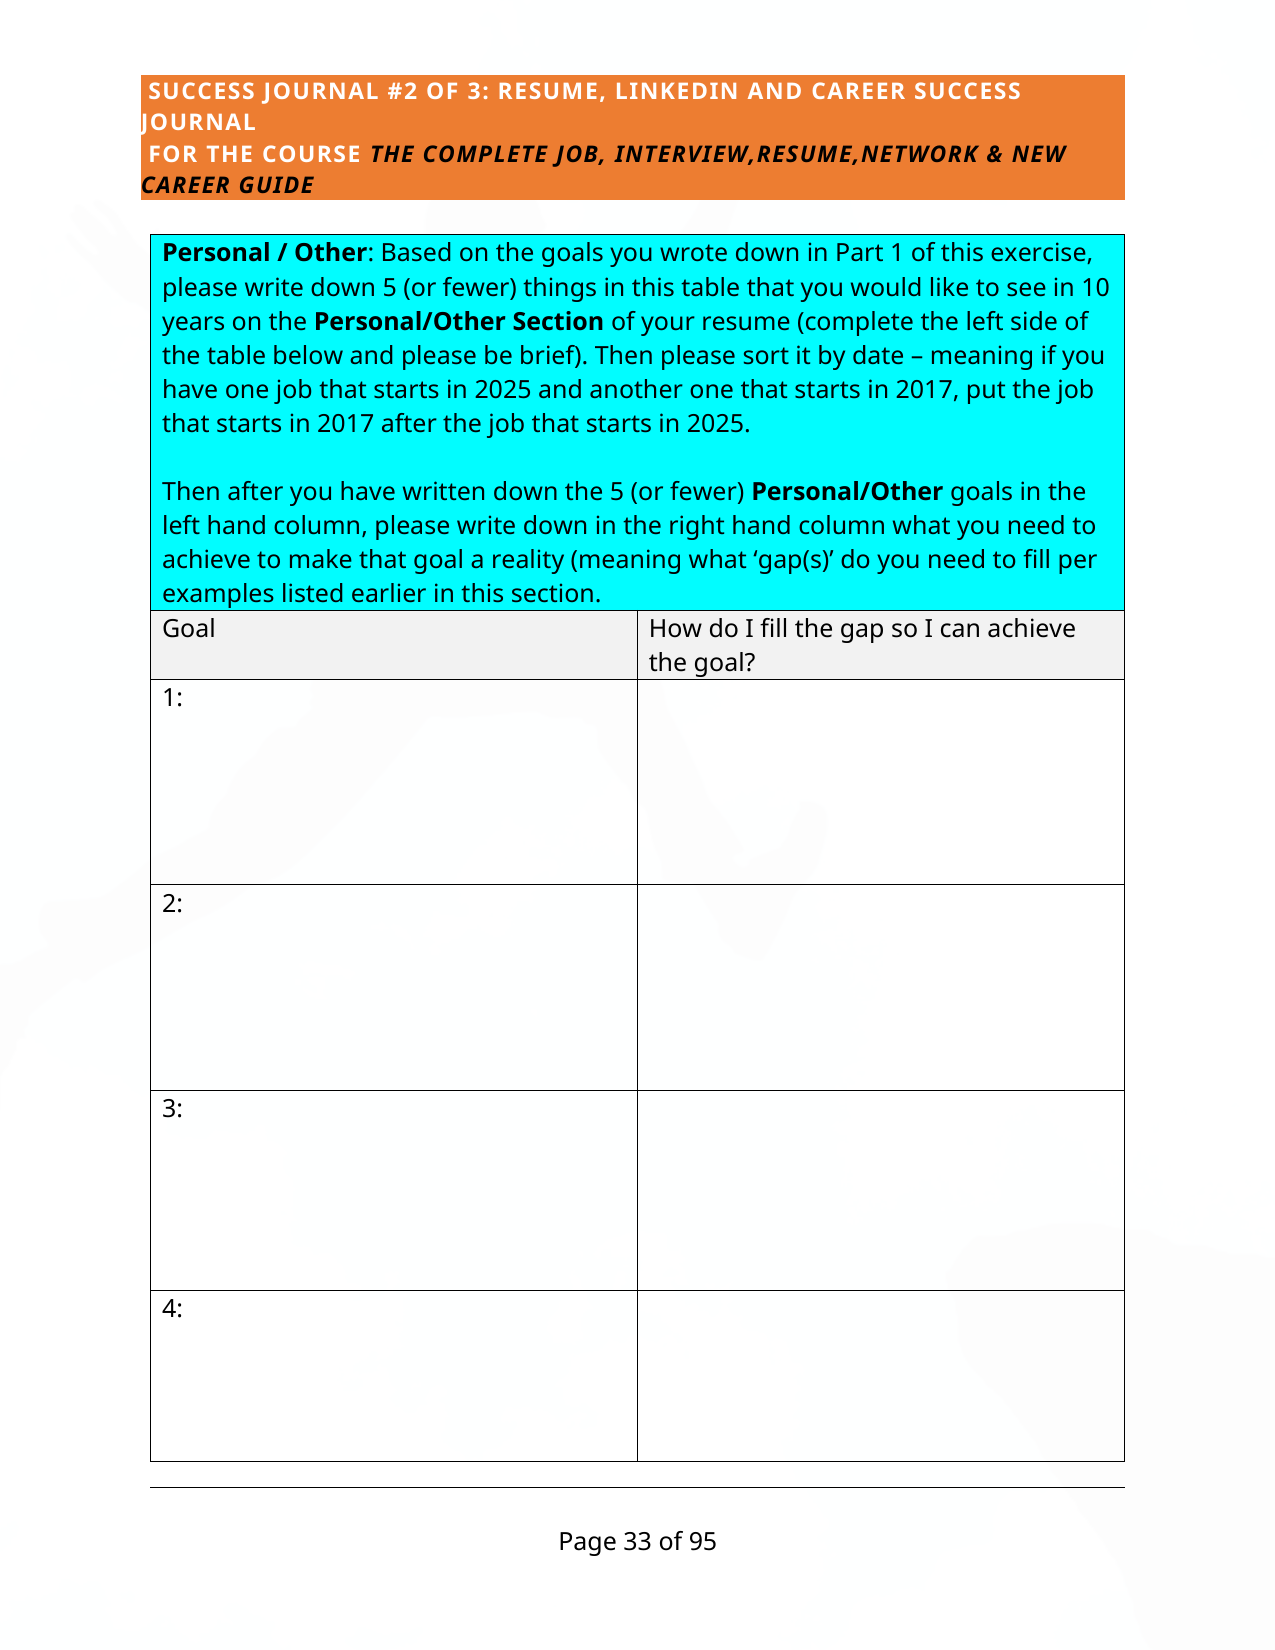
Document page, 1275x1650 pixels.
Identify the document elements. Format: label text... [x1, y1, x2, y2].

table_cell [638, 1291, 1124, 1461]
table_cell 4: [151, 1291, 637, 1461]
table_cell How do I fill the gap so I can achieve the goal? [638, 611, 1124, 679]
table_cell 1: [151, 680, 637, 884]
table_cell Goal [151, 611, 637, 679]
table_cell 2: [151, 885, 637, 1090]
table_cell [638, 680, 1124, 884]
table_header Personal / Other: Based on the goals you wrote down in Part 1 of this exercise, please write down 5 (or fewer) things in this table that you would like to see in 10 years on the Personal/Other Section of your resume (complete the left side of the table below and please be brief). Then please sort it by date – meaning if you have one job that starts in 2025 and another one that starts in 2017, put the job that starts in 2017 after the job that starts in 2025. Then after you have written down the 5 (or fewer) Personal/Other goals in the left hand column, please write down in the right hand column what you need to achieve to make that goal a reality (meaning what ‘gap(s)’ do you need to fill per examples listed earlier in this section. [151, 235, 1124, 610]
table_cell [638, 885, 1124, 1090]
table_cell [638, 1091, 1124, 1290]
table_cell 3: [151, 1091, 637, 1290]
